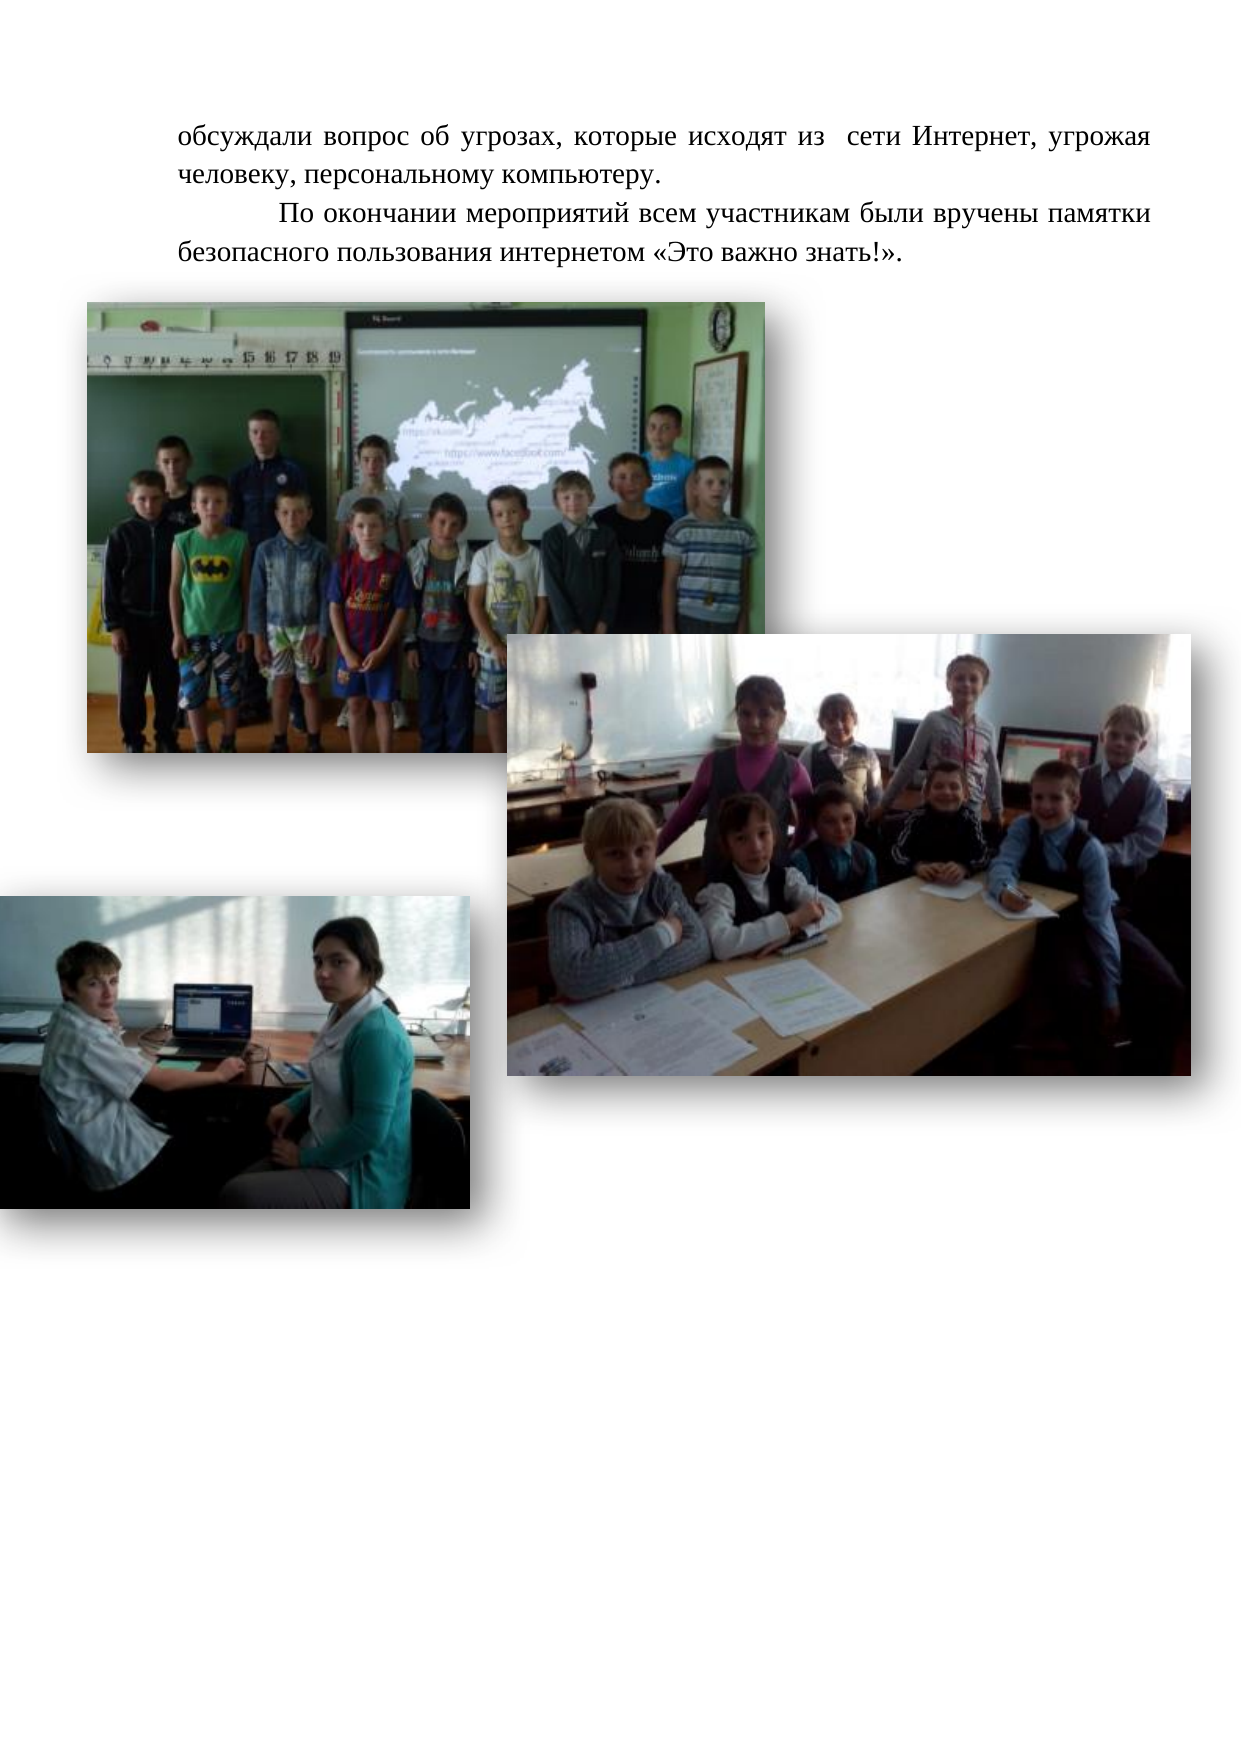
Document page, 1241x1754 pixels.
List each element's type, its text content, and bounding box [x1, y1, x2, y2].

text По окончании мероприятий всем участникам были вручены памятки безопасного пользования интернетом «Это важно знать!». [177, 195, 1152, 267]
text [177, 118, 1152, 190]
picture [0, 896, 470, 1209]
picture [87, 302, 1191, 1076]
